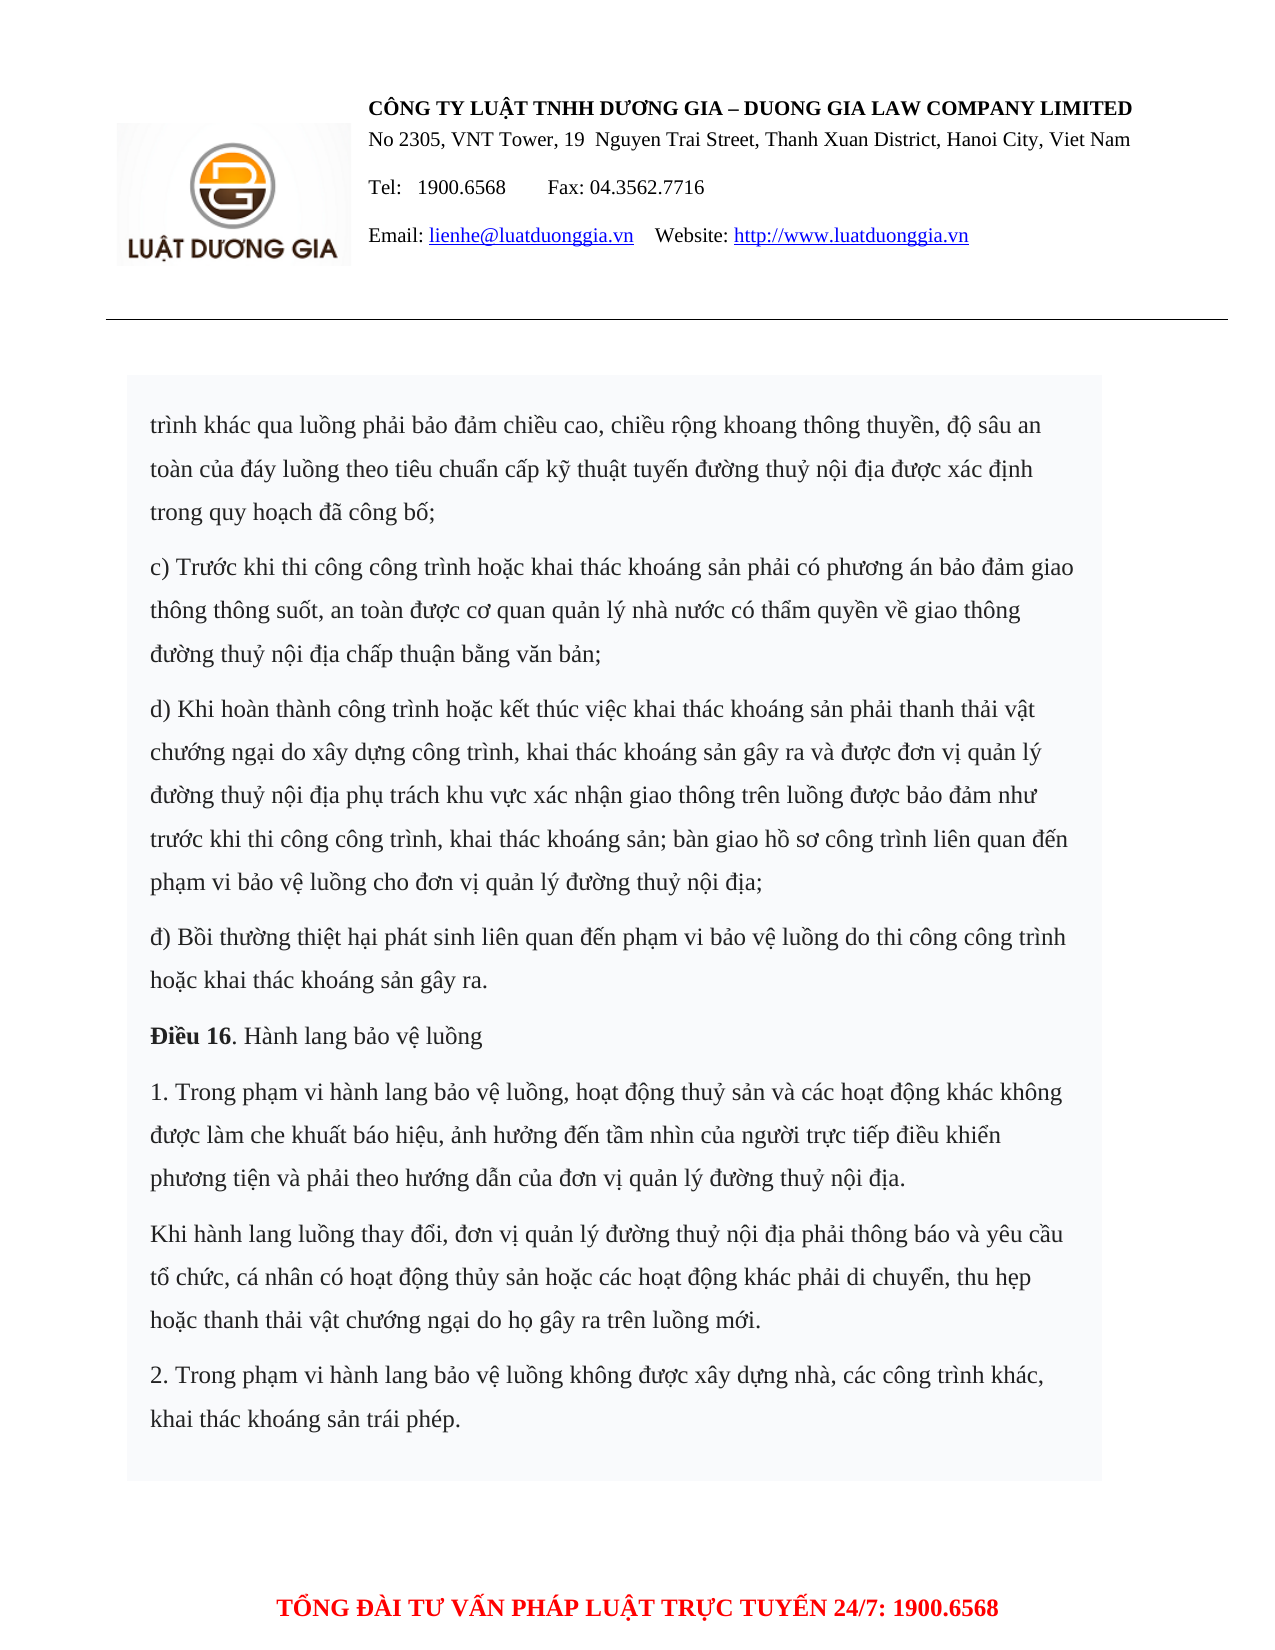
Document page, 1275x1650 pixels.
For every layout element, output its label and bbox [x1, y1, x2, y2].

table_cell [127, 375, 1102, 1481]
picture [116, 123, 352, 266]
